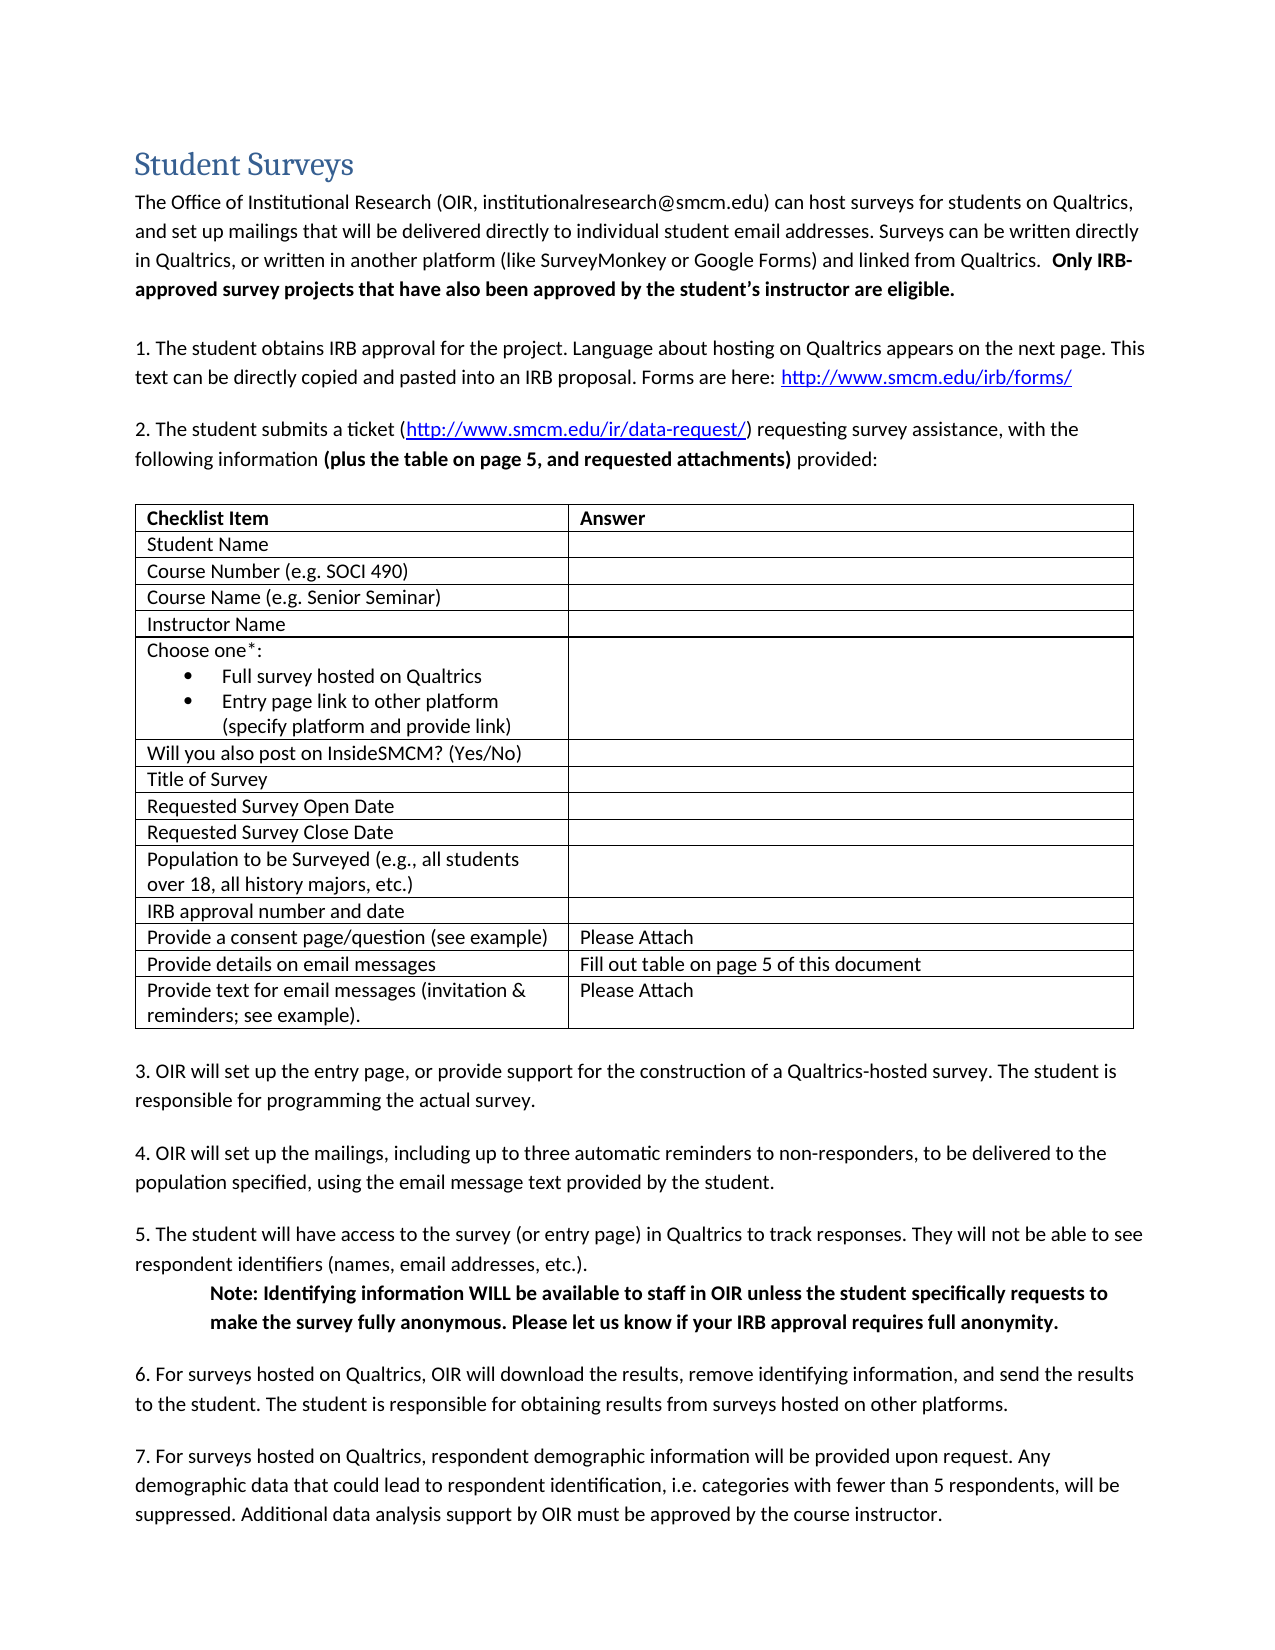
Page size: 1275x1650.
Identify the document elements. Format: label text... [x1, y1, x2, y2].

table_cell Please Attach [569, 977, 1133, 1028]
table_cell [569, 585, 1133, 610]
text Note: Identifying information WILL be available to staff in OIR unless the student specifically requests to make the survey fully anonymous. Please let us know if your IRB approval requires full anonymity. [210, 1280, 1155, 1334]
table_cell [569, 558, 1133, 583]
table_cell Requested Survey Open Date [136, 793, 568, 818]
table_cell Instructor Name [136, 611, 568, 636]
table_cell Fill out table on page 5 of this document [569, 951, 1133, 976]
text 7. For surveys hosted on Qualtrics, respondent demographic information will be provided upon request. Any demographic data that could lead to respondent identification, i.e. categories with fewer than 5 respondents, will be suppressed. Additional data analysis support by OIR must be approved by the course instructor. [135, 1443, 1155, 1527]
table_cell Provide details on email messages [136, 951, 568, 976]
text The Office of Institutional Research (OIR, institutionalresearch@smcm.edu) can host surveys for students on Qualtrics, and set up mailings that will be delivered directly to individual student email addresses. Surveys can be written directly in Qualtrics, or written in another platform (like SurveyMonkey or Google Forms) and linked from Qualtrics. Only IRB-approved survey projects that have also been approved by the student’s instructor are eligible. [135, 189, 1155, 302]
table_cell [569, 740, 1133, 766]
table_header Checklist Item [136, 505, 568, 531]
table_cell [569, 767, 1133, 792]
table_cell Choose one*: Full survey hosted on Qualtrics Entry page link to other platform (specify platform and provide link) [136, 638, 568, 739]
table_cell IRB approval number and date [136, 898, 568, 923]
text 1. The student obtains IRB approval for the project. Language about hosting on Qualtrics appears on the next page. This text can be directly copied and pasted into an IRB proposal. Forms are here: http://www.smcm.edu/irb/forms/ [135, 335, 1155, 389]
subtitle Student Surveys [135, 145, 1155, 183]
table_cell [569, 846, 1133, 897]
table_cell Population to be Surveyed (e.g., all students over 18, all history majors, etc.) [136, 846, 568, 897]
table_cell Provide text for email messages (invitation & reminders; see example). [136, 977, 568, 1028]
table_cell [569, 611, 1133, 636]
text 5. The student will have access to the survey (or entry page) in Qualtrics to track responses. They will not be able to see respondent identifiers (names, email addresses, etc.). [135, 1222, 1155, 1276]
table_cell Requested Survey Close Date [136, 820, 568, 845]
text 6. For surveys hosted on Qualtrics, OIR will download the results, remove identifying information, and send the results to the student. The student is responsible for obtaining results from surveys hosted on other platforms. [135, 1362, 1155, 1416]
table_cell [569, 793, 1133, 818]
table_cell Please Attach [569, 924, 1133, 950]
text 3. OIR will set up the entry page, or provide support for the construction of a Qualtrics-hosted survey. The student is responsible for programming the actual survey. [135, 1058, 1155, 1113]
table_cell Will you also post on InsideSMCM? (Yes/No) [136, 740, 568, 766]
table_cell [569, 820, 1133, 845]
table_cell Course Number (e.g. SOCI 490) [136, 558, 568, 583]
table_cell Title of Survey [136, 767, 568, 792]
table_cell [569, 898, 1133, 923]
text 2. The student submits a ticket (http://www.smcm.edu/ir/data-request/) requesting survey assistance, with the following information (plus the table on page 5, and requested attachments) provided: [135, 417, 1155, 471]
table_cell Provide a consent page/question (see example) [136, 924, 568, 950]
table_header Answer [569, 505, 1133, 531]
table_cell [569, 532, 1133, 557]
text 4. OIR will set up the mailings, including up to three automatic reminders to non-responders, to be delivered to the population specified, using the email message text provided by the student. [135, 1140, 1155, 1194]
table_cell Student Name [136, 532, 568, 557]
table_cell [569, 638, 1133, 739]
table_cell Course Name (e.g. Senior Seminar) [136, 585, 568, 610]
